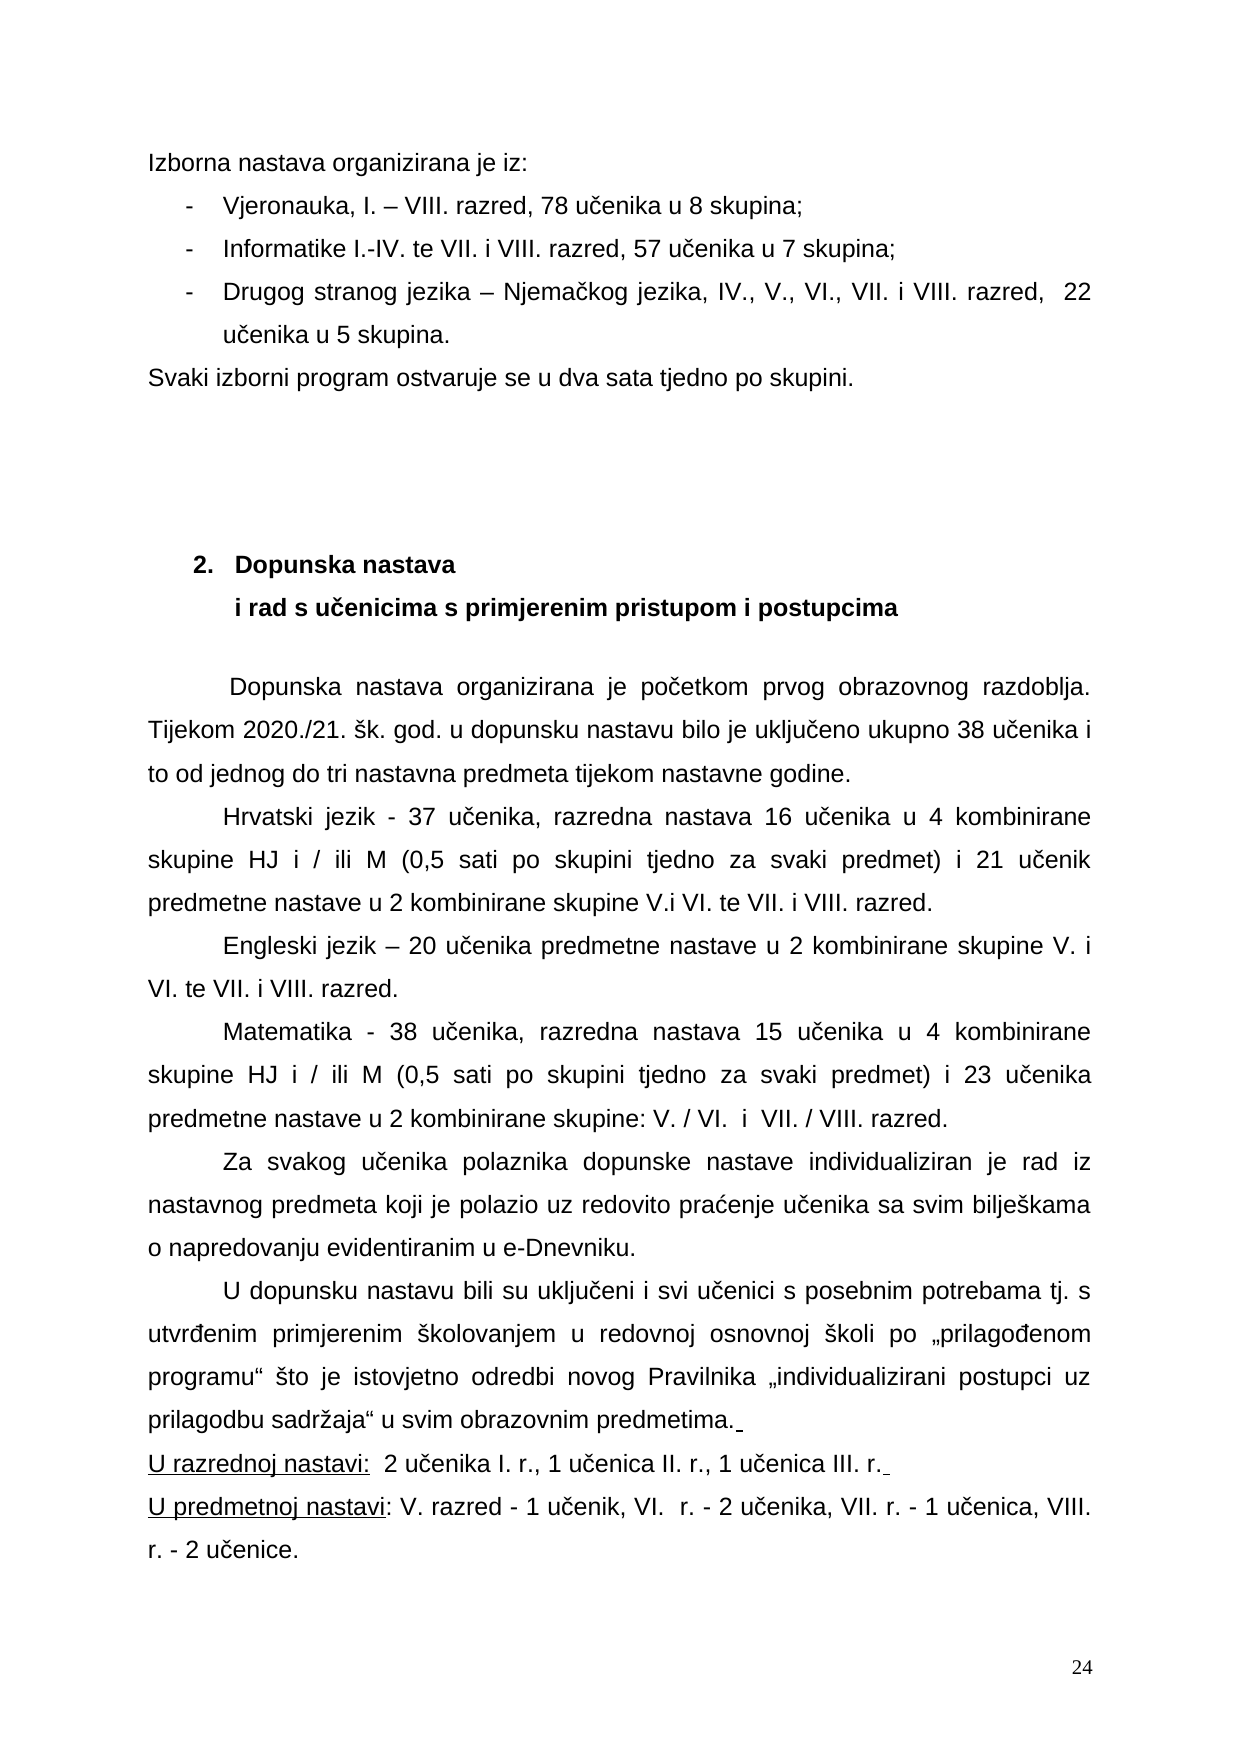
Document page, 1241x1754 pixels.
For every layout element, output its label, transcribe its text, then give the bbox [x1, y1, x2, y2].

list Vjeronauka, I. – VIII. razred, 78 učenika u 8 skupina; [185, 191, 1093, 219]
text i rad s učenicima s primjerenim pristupom i postupcima [193, 593, 1093, 622]
text Matematika - 38 učenika, razredna nastava 15 učenika u 4 kombinirane skupine HJ i / ili M (0,5 sati po skupini tjedno za svaki predmet) i 23 učenika predmetne nastave u 2 kombinirane skupine: V. / VI. i VII. / VIII. razred. [148, 1017, 1093, 1132]
text Svaki izborni program ostvaruje se u dva sata tjedno po skupini. [148, 363, 1093, 392]
text Hrvatski jezik - 37 učenika, razredna nastava 16 učenika u 4 kombinirane skupine HJ i / ili M (0,5 sati po skupini tjedno za svaki predmet) i 21 učenik predmetne nastave u 2 kombinirane skupine V.i VI. te VII. i VIII. razred. [148, 802, 1093, 917]
list Informatike I.-IV. te VII. i VIII. razred, 57 učenika u 7 skupina; [185, 234, 1093, 263]
text Engleski jezik – 20 učenika predmetne nastave u 2 kombinirane skupine V. i VI. te VII. i VIII. razred. [148, 931, 1093, 1003]
text U predmetnoj nastavi: V. razred - 1 učenik, VI. r. - 2 učenika, VII. r. - 1 učenica, VIII. r. - 2 učenice. [148, 1492, 1093, 1564]
list Drugog stranog jezika – Njemačkog jezika, IV., V., VI., VII. i VIII. razred, 22 učenika u 5 skupina. [185, 277, 1093, 349]
text Izborna nastava organizirana je iz: [148, 148, 1093, 176]
text Za svakog učenika polaznika dopunske nastave individualiziran je rad iz nastavnog predmeta koji je polazio uz redovito praćenje učenika sa svim bilješkama o napredovanju evidentiranim u e-Dnevniku. [148, 1147, 1093, 1262]
text U dopunsku nastavu bili su uključeni i svi učenici s posebnim potrebama tj. s utvrđenim primjerenim školovanjem u redovnoj osnovnoj školi po „prilagođenom programu“ što je istovjetno odredbi novog Pravilnika „individualizirani postupci uz prilagodbu sadržaja“ u svim obrazovnim predmetima. [148, 1276, 1093, 1434]
text U razrednoj nastavi: 2 učenika I. r., 1 učenica II. r., 1 učenica III. r. [148, 1449, 1093, 1477]
text Dopunska nastava organizirana je početkom prvog obrazovnog razdoblja. Tijekom 2020./21. šk. god. u dopunsku nastavu bilo je uključeno ukupno 38 učenika i to od jednog do tri nastavna predmeta tijekom nastavne godine. [148, 672, 1093, 787]
text 2. Dopunska nastava [193, 550, 1093, 579]
